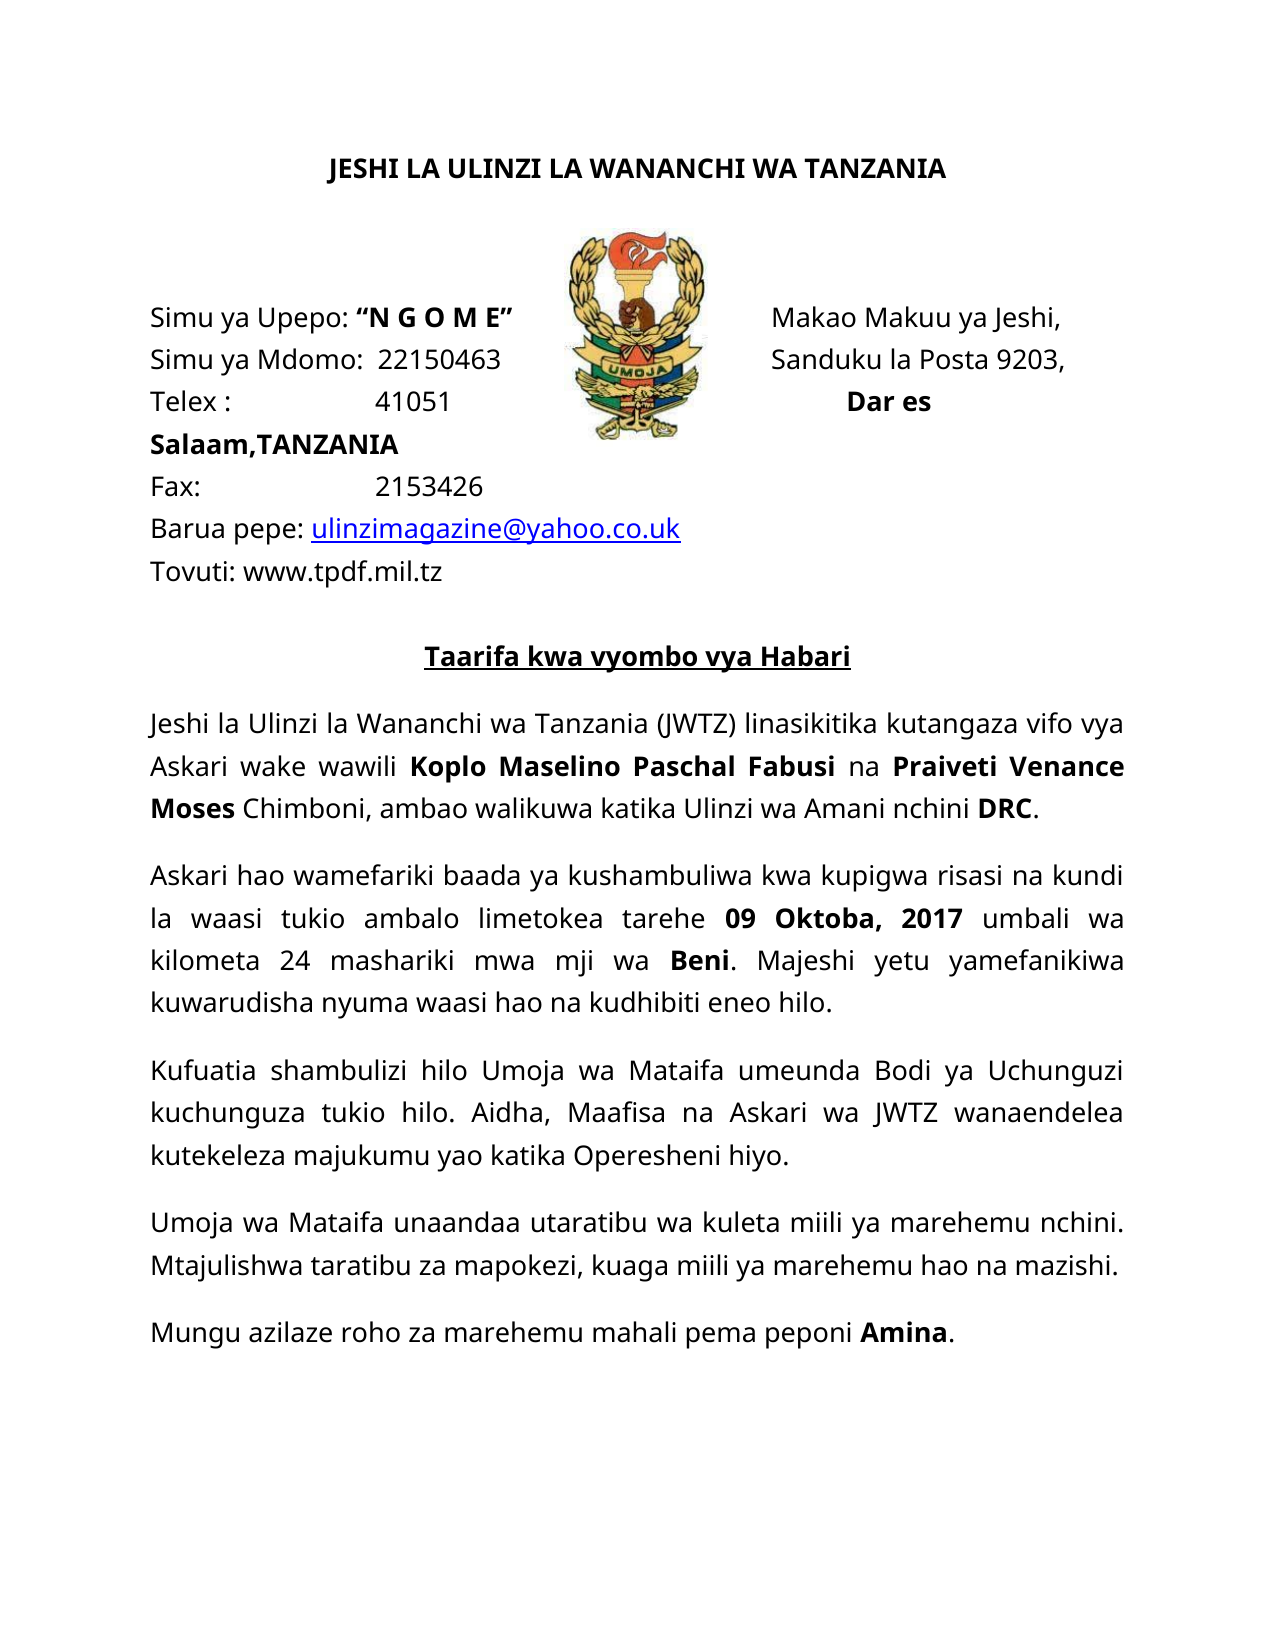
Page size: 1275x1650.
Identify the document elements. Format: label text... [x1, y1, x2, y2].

text Askari hao wamefariki baada ya kushambuliwa kwa kupigwa risasi na kundi la waasi tukio ambalo limetokea tarehe 09 Oktoba, 2017 umbali wa kilometa 24 mashariki mwa mji wa Beni. Majeshi yetu yamefanikiwa kuwarudisha nyuma waasi hao na kudhibiti eneo hilo. [150, 857, 1125, 1021]
text Jeshi la Ulinzi la Wananchi wa Tanzania (JWTZ) linasikitika kutangaza vifo vya Askari wake wawili Koplo Maselino Paschal Fabusi na Praiveti Venance Moses Chimboni, ambao walikuwa katika Ulinzi wa Amani nchini DRC. [150, 704, 1125, 826]
text Barua pepe: ulinzimagazine@yahoo.co.uk [150, 510, 1125, 547]
text Telex : 41051 Dar es Salaam,TANZANIA [150, 383, 1125, 462]
text JESHI LA ULINZI LA WANANCHI WA TANZANIA [150, 150, 1125, 187]
text Tovuti: www.tpdf.mil.tz [150, 552, 1125, 589]
text Kufuatia shambulizi hilo Umoja wa Mataifa umeunda Bodi ya Uchunguzi kuchunguza tukio hilo. Aidha, Maafisa na Askari wa JWTZ wanaendelea kutekeleza majukumu yao katika Operesheni hiyo. [150, 1051, 1125, 1173]
picture [564, 335, 708, 340]
text Taarifa kwa vyombo vya Habari [150, 637, 1125, 674]
text Umoja wa Mataifa unaandaa utaratibu wa kuleta miili ya marehemu nchini. Mtajulishwa taratibu za mapokezi, kuaga miili ya marehemu hao na mazishi. [150, 1203, 1125, 1283]
picture [564, 377, 708, 383]
text Fax: 2153426 [150, 468, 1125, 504]
text Simu ya Upepo: “N G O M E” Makao Makuu ya Jeshi, [150, 298, 1125, 335]
text Simu ya Mdomo: 22150463 Sanduku la Posta 9203, [150, 340, 1125, 377]
picture [564, 228, 708, 298]
text Mungu azilaze roho za marehemu mahali pema peponi Amina. [150, 1313, 1125, 1350]
